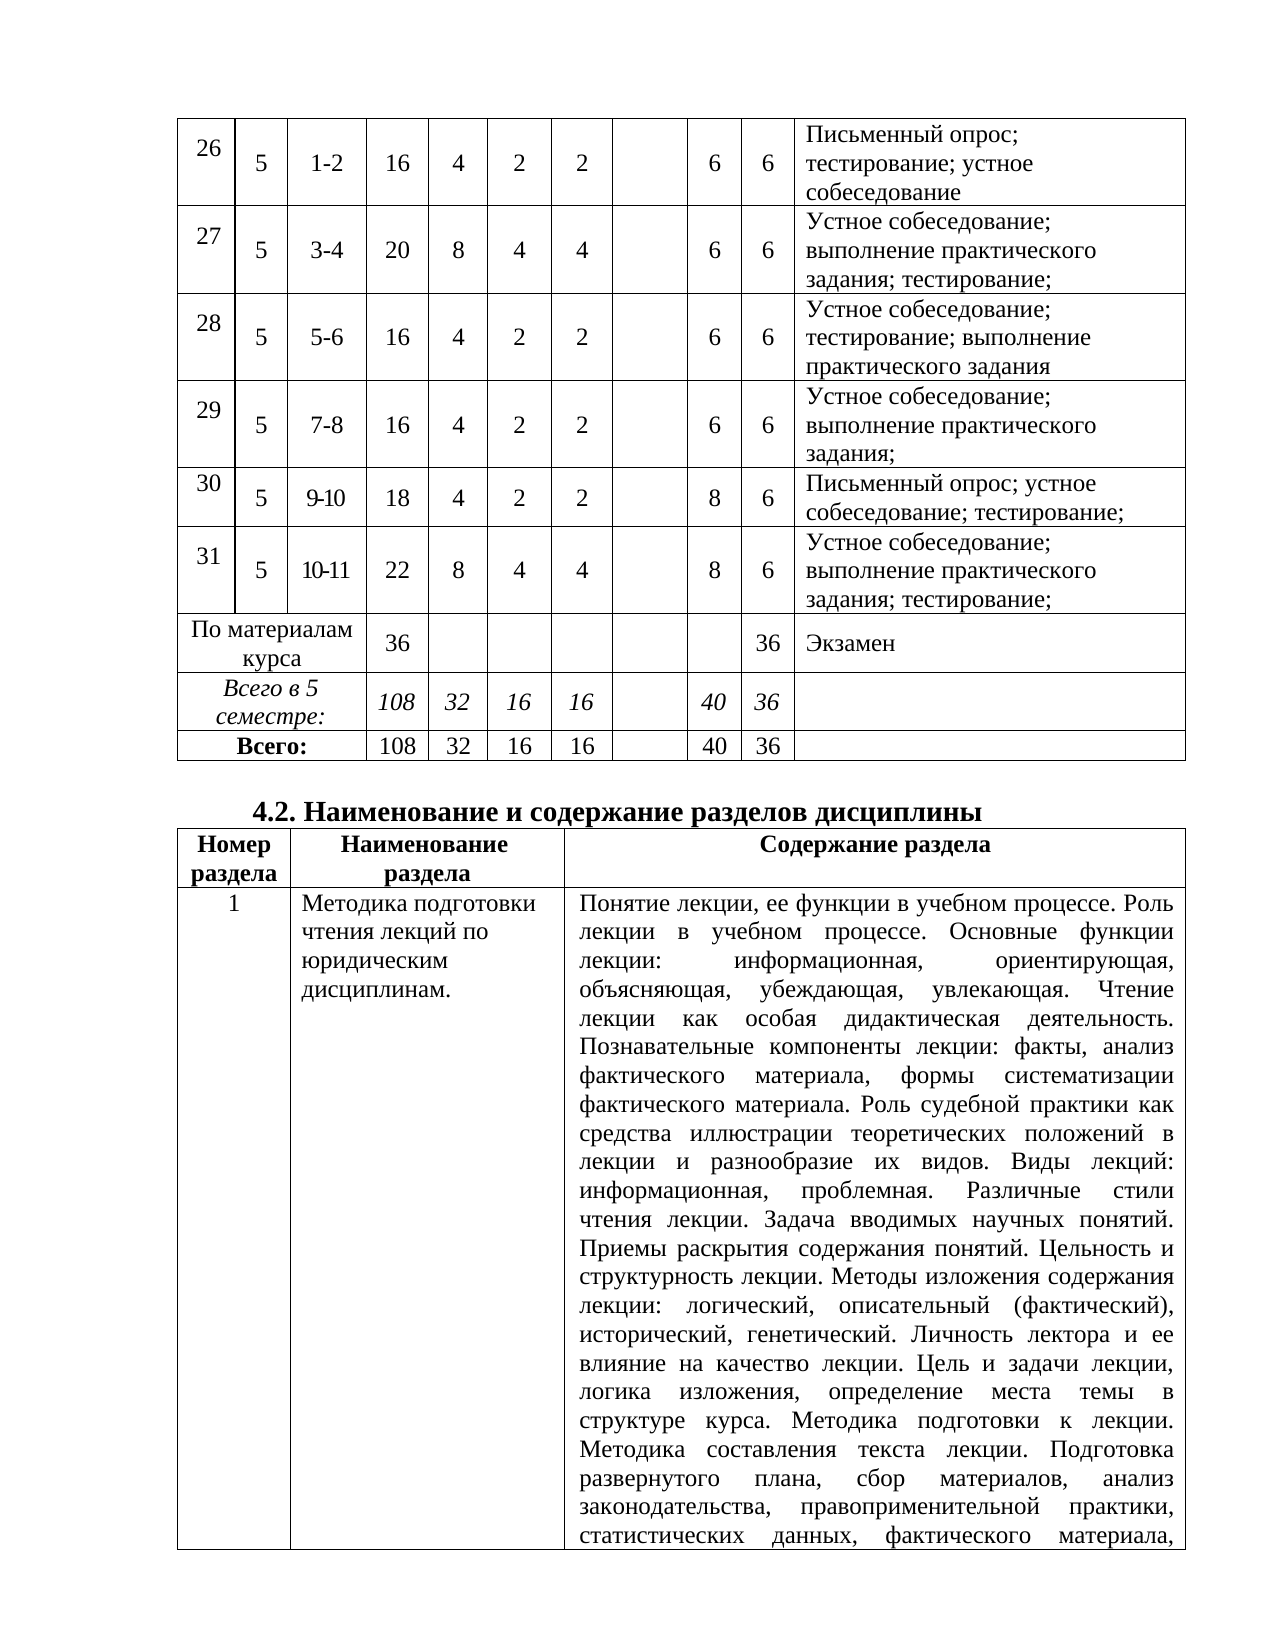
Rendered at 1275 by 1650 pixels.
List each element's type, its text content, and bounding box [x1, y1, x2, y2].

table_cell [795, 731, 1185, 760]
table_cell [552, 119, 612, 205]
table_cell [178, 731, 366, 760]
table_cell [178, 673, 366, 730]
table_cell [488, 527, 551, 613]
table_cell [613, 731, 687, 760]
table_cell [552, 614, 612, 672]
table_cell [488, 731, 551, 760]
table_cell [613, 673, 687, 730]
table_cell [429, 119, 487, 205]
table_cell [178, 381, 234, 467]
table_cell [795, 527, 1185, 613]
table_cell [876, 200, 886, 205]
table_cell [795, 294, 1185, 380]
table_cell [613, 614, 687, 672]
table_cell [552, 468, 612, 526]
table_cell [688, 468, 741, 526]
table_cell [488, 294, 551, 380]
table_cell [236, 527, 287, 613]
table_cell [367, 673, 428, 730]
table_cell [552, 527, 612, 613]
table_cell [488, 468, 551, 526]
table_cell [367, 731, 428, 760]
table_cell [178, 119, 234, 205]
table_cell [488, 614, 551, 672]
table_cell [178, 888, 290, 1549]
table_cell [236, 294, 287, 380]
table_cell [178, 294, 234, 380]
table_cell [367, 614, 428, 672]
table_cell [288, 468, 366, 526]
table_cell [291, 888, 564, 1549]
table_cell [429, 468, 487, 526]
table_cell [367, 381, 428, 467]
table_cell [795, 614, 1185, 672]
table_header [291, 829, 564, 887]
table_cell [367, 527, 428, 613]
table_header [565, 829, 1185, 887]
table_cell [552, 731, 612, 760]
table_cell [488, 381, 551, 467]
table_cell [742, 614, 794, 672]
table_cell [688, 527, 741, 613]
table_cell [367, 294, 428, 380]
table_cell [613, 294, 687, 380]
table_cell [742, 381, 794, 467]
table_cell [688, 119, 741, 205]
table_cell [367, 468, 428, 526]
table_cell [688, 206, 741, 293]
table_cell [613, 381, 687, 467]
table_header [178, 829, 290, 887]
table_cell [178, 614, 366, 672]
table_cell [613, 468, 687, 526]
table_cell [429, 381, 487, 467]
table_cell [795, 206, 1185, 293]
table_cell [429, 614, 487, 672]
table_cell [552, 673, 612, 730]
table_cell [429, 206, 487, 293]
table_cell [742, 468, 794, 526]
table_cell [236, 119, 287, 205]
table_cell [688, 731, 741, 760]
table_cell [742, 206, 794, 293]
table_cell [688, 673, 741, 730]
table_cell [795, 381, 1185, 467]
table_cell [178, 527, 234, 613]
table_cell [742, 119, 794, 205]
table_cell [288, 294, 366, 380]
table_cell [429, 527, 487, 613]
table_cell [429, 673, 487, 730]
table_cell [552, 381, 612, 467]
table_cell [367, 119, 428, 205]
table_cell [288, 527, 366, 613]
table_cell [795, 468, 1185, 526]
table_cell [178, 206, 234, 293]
text 4.2. Наименование и содержание разделов дисциплины [177, 794, 1186, 828]
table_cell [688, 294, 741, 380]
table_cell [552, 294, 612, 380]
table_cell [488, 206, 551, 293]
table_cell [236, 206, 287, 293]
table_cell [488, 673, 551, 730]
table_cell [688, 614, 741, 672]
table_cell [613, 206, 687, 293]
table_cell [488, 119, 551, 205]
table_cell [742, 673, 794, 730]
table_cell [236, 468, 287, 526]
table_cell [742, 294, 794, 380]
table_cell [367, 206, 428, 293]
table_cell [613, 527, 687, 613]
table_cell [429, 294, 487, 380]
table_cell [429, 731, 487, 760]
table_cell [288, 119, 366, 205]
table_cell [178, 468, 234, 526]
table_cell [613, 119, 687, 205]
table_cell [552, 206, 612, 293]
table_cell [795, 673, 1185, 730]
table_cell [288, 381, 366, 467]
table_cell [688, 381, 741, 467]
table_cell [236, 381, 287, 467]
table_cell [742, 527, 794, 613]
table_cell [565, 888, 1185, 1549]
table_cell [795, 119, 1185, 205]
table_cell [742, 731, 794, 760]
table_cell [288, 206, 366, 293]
